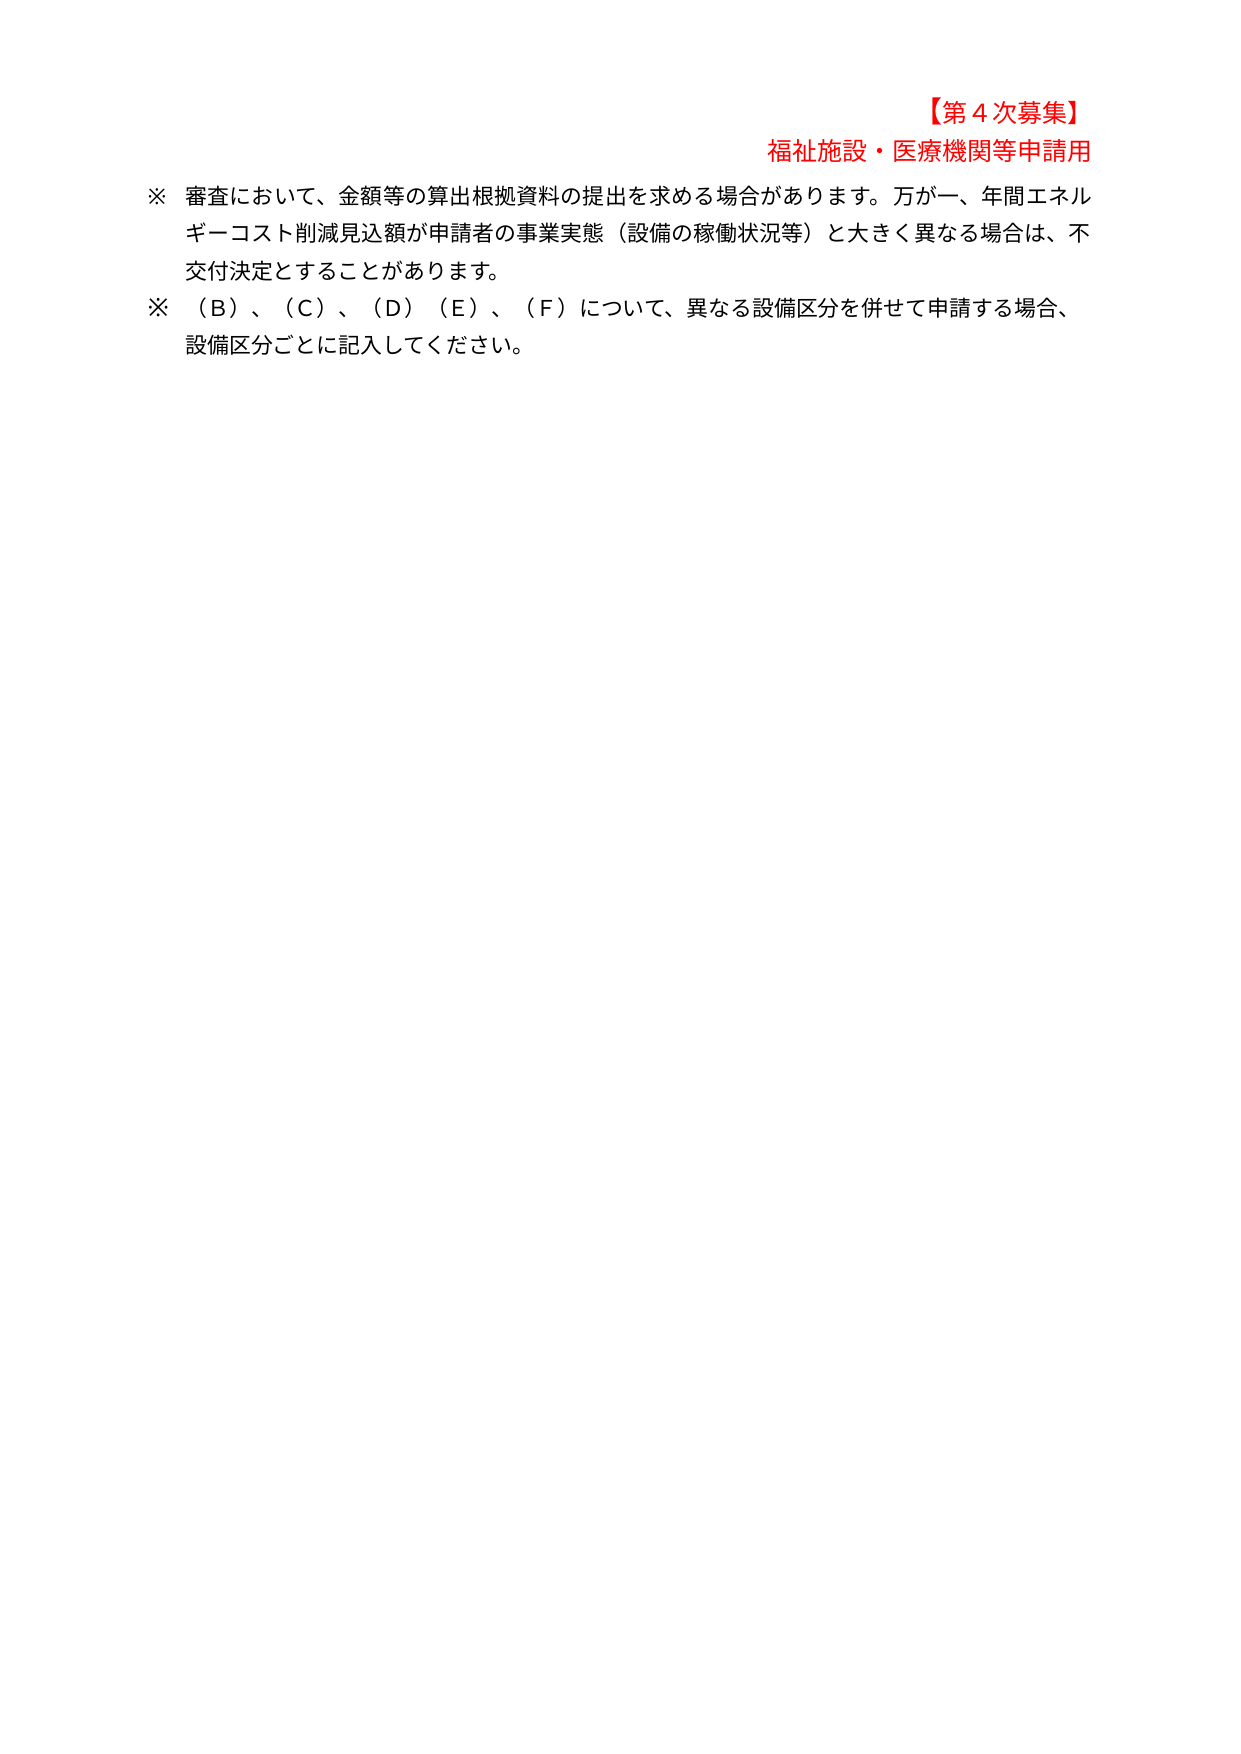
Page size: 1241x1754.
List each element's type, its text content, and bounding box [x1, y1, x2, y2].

list 審査において、金額等の算出根拠資料の提出を求める場合があります。万が一、年間エネルギーコスト削減見込額が申請者の事業実態（設備の稼働状況等）と大きく異なる場合は、不交付決定とすることがあります。 [148, 176, 1092, 288]
list （Ｂ）、（Ｃ）、（Ｄ）（Ｅ）、（Ｆ）について、異なる設備区分を併せて申請する場合、設備区分ごとに記入してください。 [148, 288, 1092, 363]
